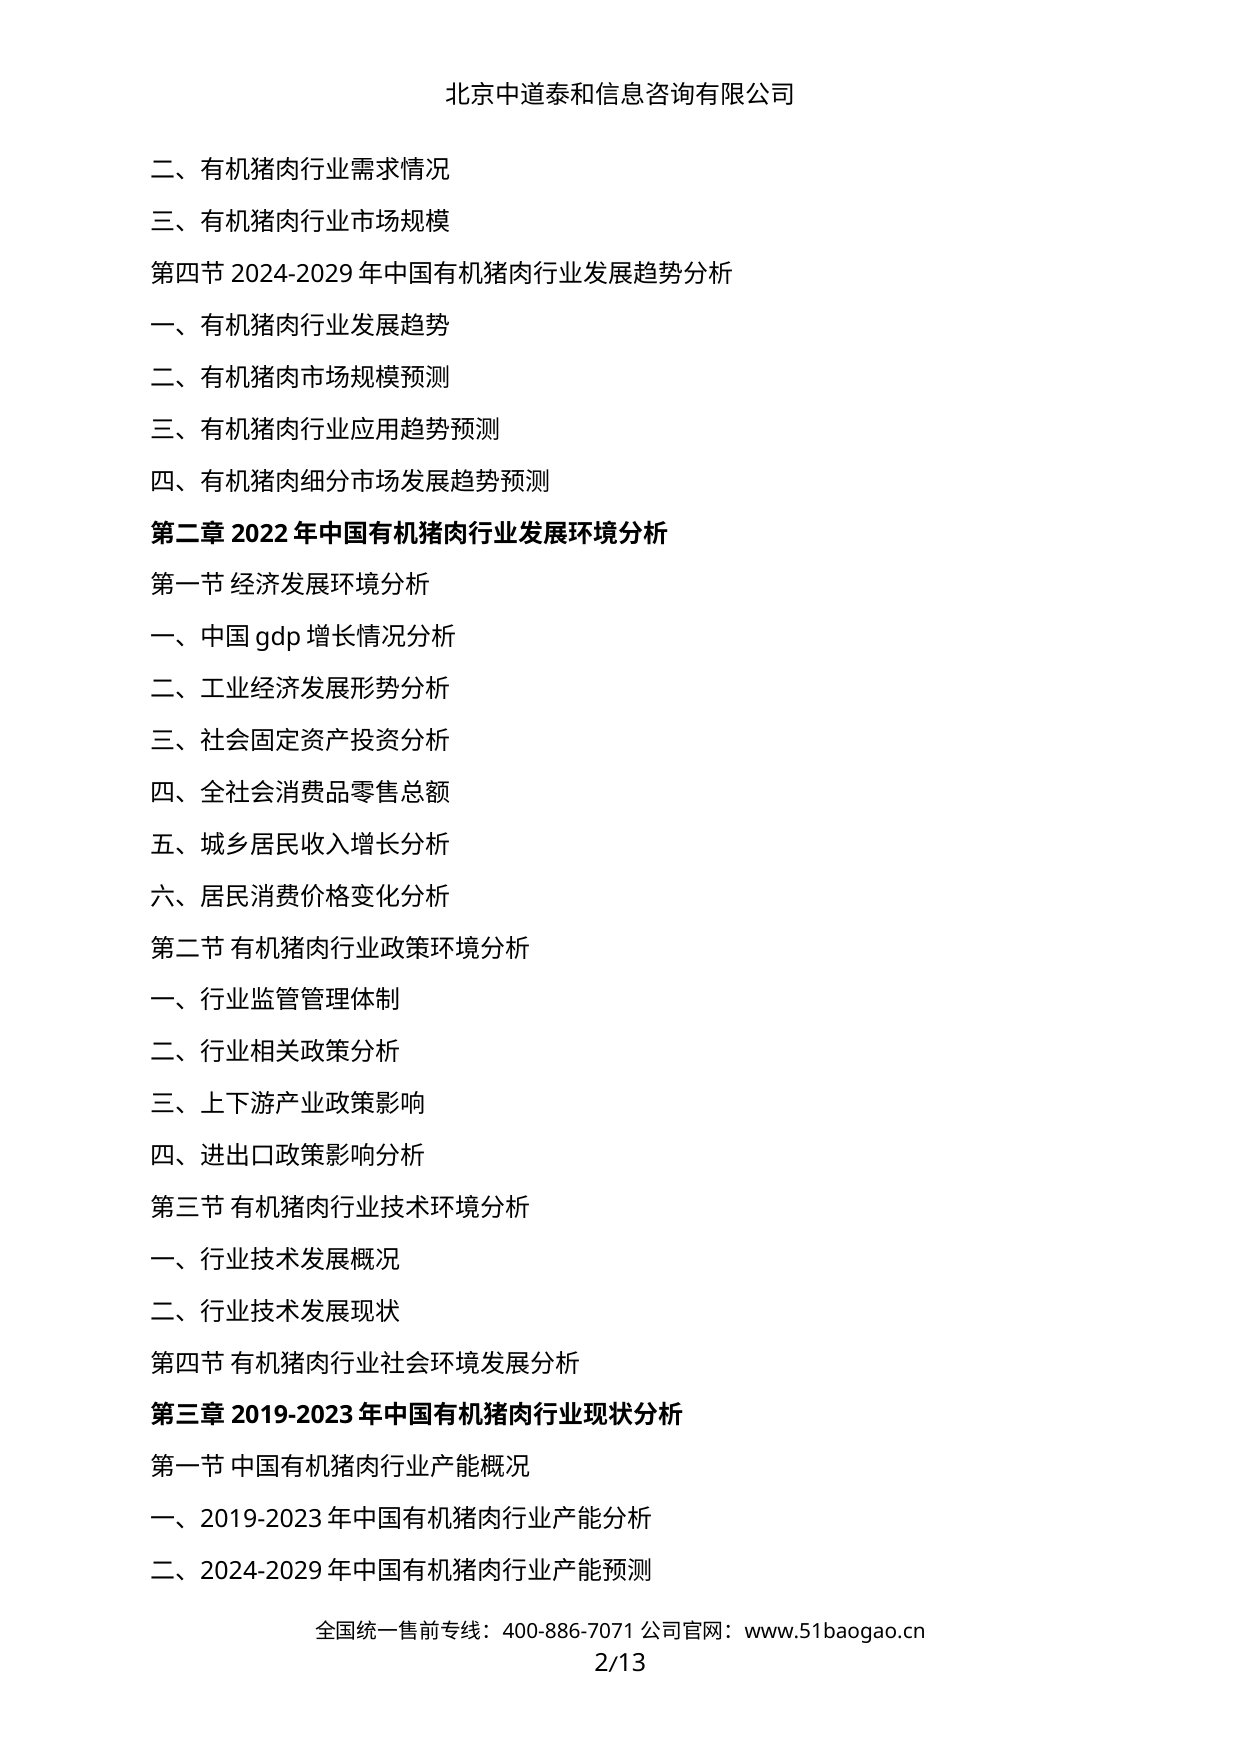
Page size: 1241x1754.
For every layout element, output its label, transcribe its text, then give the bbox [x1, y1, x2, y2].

text 第一节 中国有机猪肉行业产能概况 [150, 1447, 1090, 1483]
text 一、中国gdp增长情况分析 [150, 617, 1090, 653]
text 第四节 有机猪肉行业社会环境发展分析 [150, 1343, 1090, 1379]
text 二、有机猪肉行业需求情况 [150, 150, 1090, 186]
text 四、有机猪肉细分市场发展趋势预测 [150, 461, 1090, 497]
text 第二节 有机猪肉行业政策环境分析 [150, 928, 1090, 964]
text 第三章 2019-2023年中国有机猪肉行业现状分析 [150, 1395, 1090, 1431]
text 一、行业监管管理体制 [150, 980, 1090, 1016]
text 四、进出口政策影响分析 [150, 1136, 1090, 1172]
text 第二章 2022年中国有机猪肉行业发展环境分析 [150, 513, 1090, 549]
text 二、有机猪肉市场规模预测 [150, 357, 1090, 394]
text 三、有机猪肉行业市场规模 [150, 202, 1090, 238]
text 二、2024-2029年中国有机猪肉行业产能预测 [150, 1551, 1090, 1587]
text 三、上下游产业政策影响 [150, 1084, 1090, 1120]
text 二、行业相关政策分析 [150, 1032, 1090, 1068]
text 二、行业技术发展现状 [150, 1291, 1090, 1327]
text 一、行业技术发展概况 [150, 1239, 1090, 1276]
text 六、居民消费价格变化分析 [150, 876, 1090, 912]
text 第三节 有机猪肉行业技术环境分析 [150, 1187, 1090, 1224]
text 一、2019-2023年中国有机猪肉行业产能分析 [150, 1499, 1090, 1535]
text 第一节 经济发展环境分析 [150, 565, 1090, 601]
text 第四节 2024-2029年中国有机猪肉行业发展趋势分析 [150, 254, 1090, 290]
text 三、社会固定资产投资分析 [150, 721, 1090, 757]
text 五、城乡居民收入增长分析 [150, 824, 1090, 861]
text 二、工业经济发展形势分析 [150, 669, 1090, 705]
text 四、全社会消费品零售总额 [150, 772, 1090, 809]
text 一、有机猪肉行业发展趋势 [150, 306, 1090, 342]
text 三、有机猪肉行业应用趋势预测 [150, 409, 1090, 446]
